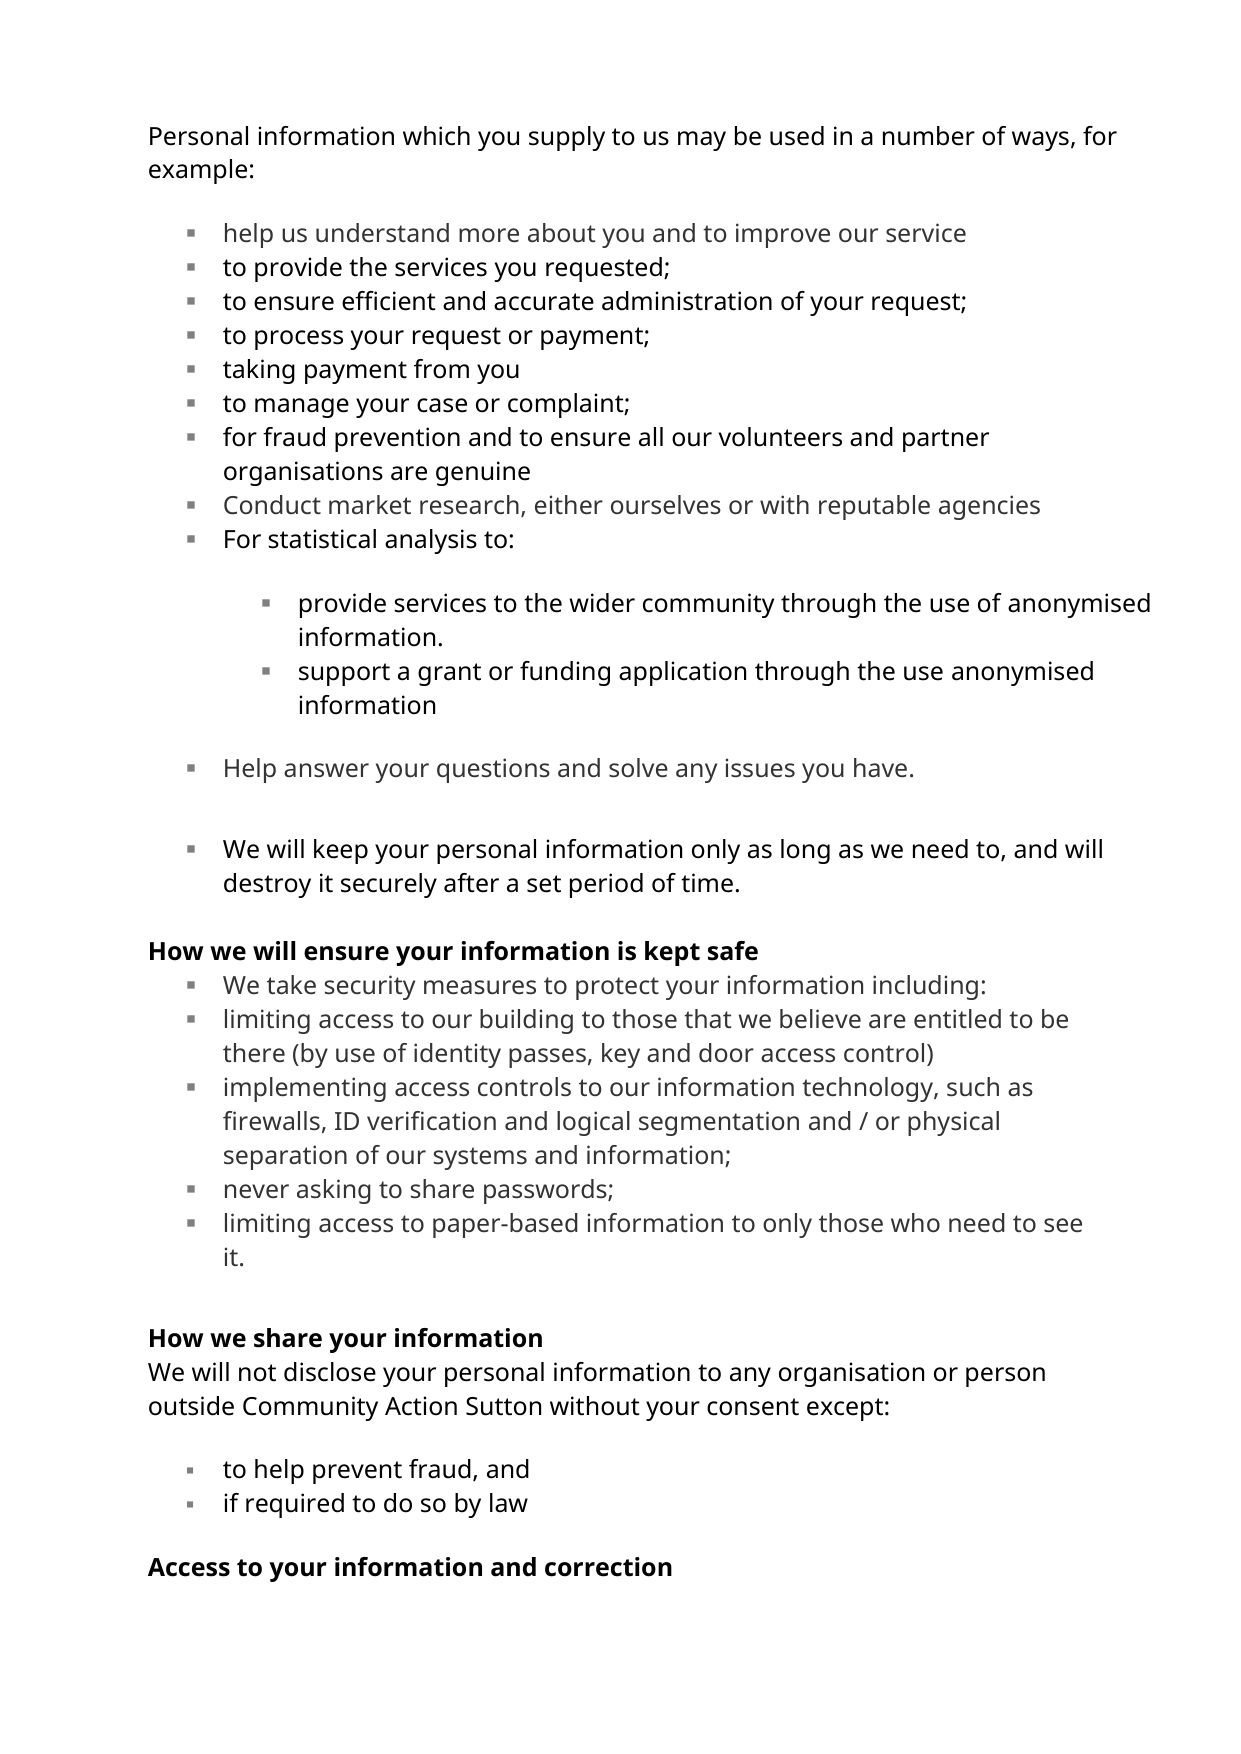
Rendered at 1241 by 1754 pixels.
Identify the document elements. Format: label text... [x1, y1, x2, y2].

text Access to your information and correction [148, 1549, 1092, 1583]
text How we will ensure your information is kept safe [148, 933, 1092, 967]
list provide services to the wider community through the use of anonymised information. [260, 585, 1152, 653]
list to help prevent fraud, and [185, 1452, 1092, 1486]
list support a grant or funding application through the use anonymised information [260, 653, 1152, 721]
list help us understand more about you and to improve our service [185, 215, 1152, 249]
list For statistical analysis to: [185, 522, 1152, 556]
list implementing access controls to our information technology, such as firewalls, ID verification and logical segmentation and / or physical separation of our systems and information; [185, 1070, 1092, 1172]
list to provide the services you requested; [185, 249, 1152, 283]
text We will not disclose your personal information to any organisation or person outside Community Action Sutton without your consent except: [148, 1355, 1092, 1423]
list to ensure efficient and accurate administration of your request; [185, 283, 1152, 318]
list to manage your case or complaint; [185, 386, 1152, 420]
list taking payment from you [185, 352, 1152, 386]
list We take security measures to protect your information including: [185, 967, 1092, 1002]
list if required to do so by law [185, 1486, 1092, 1520]
list never asking to share passwords; [185, 1172, 1092, 1206]
list for fraud prevention and to ensure all our volunteers and partner organisations are genuine [185, 420, 1152, 488]
text How we share your information [148, 1321, 1092, 1355]
list limiting access to our building to those that we believe are entitled to be there (by use of identity passes, key and door access control) [185, 1002, 1092, 1070]
text Personal information which you supply to us may be used in a number of ways, for example: [148, 118, 1152, 186]
list Conduct market research, either ourselves or with reputable agencies [185, 488, 1152, 522]
list Help answer your questions and solve any issues you have. [185, 751, 1092, 785]
list to process your request or payment; [185, 318, 1152, 352]
list limiting access to paper-based information to only those who need to see it. [185, 1206, 1092, 1274]
list We will keep your personal information only as long as we need to, and will destroy it securely after a set period of time. [185, 831, 1152, 899]
